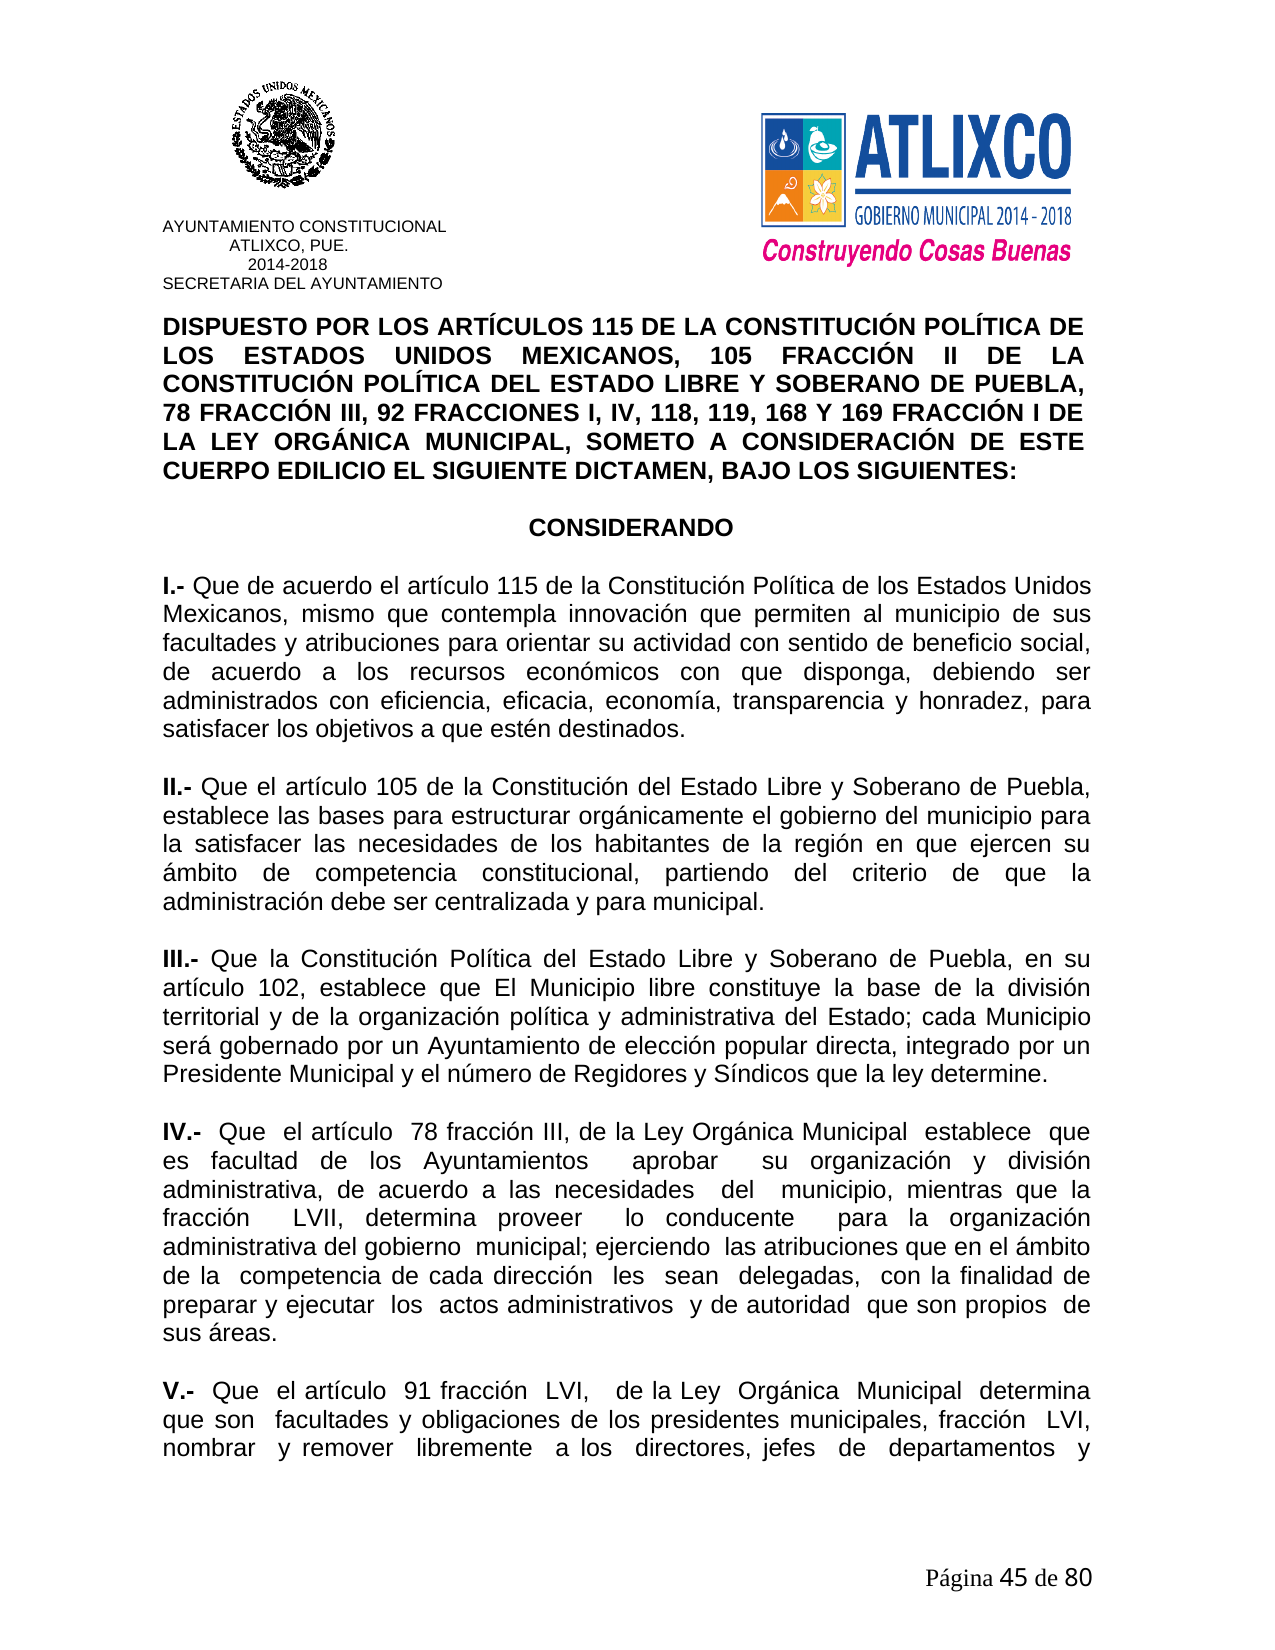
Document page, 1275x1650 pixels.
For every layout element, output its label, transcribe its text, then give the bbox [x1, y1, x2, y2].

text III.- Que la Constitución Política del Estado Libre y Soberano de Puebla, en su artículo 102, establece que El Municipio libre constituye la base de la división territorial y de la organización política y administrativa del Estado; cada Municipio será gobernado por un Ayuntamiento de elección popular directa, integrado por un Presidente Municipal y el número de Regidores y Síndicos que la ley determine. [162, 944, 1093, 1088]
text I.- Que de acuerdo el artículo 115 de la Constitución Política de los Estados Unidos Mexicanos, mismo que contempla innovación que permiten al municipio de sus facultades y atribuciones para orientar su actividad con sentido de beneficio social, de acuerdo a los recursos económicos con que disponga, debiendo ser administrados con eficiencia, eficacia, economía, transparencia y honradez, para satisfacer los objetivos a que estén destinados. [162, 571, 1093, 743]
text CONSIDERANDO [162, 513, 1093, 542]
picture [221, 75, 338, 195]
text IV.- Que el artículo 78 fracción III, de la Ley Orgánica Municipal establece que es facultad de los Ayuntamientos aprobar su organización y división administrativa, de acuerdo a las necesidades del municipio, mientras que la fracción LVII, determina proveer lo conducente para la organización administrativa del gobierno municipal; ejerciendo las atribuciones que en el ámbito de la competencia de cada dirección les sean delegadas, con la finalidad de preparar y ejecutar los actos administrativos y de autoridad que son propios de sus áreas. [162, 1117, 1093, 1347]
picture [761, 113, 1071, 267]
text II.- Que el artículo 105 de la Constitución del Estado Libre y Soberano de Puebla, establece las bases para estructurar orgánicamente el gobierno del municipio para la satisfacer las necesidades de los habitantes de la región en que ejercen su ámbito de competencia constitucional, partiendo del criterio de que la administración debe ser centralizada y para municipal. [162, 772, 1093, 916]
